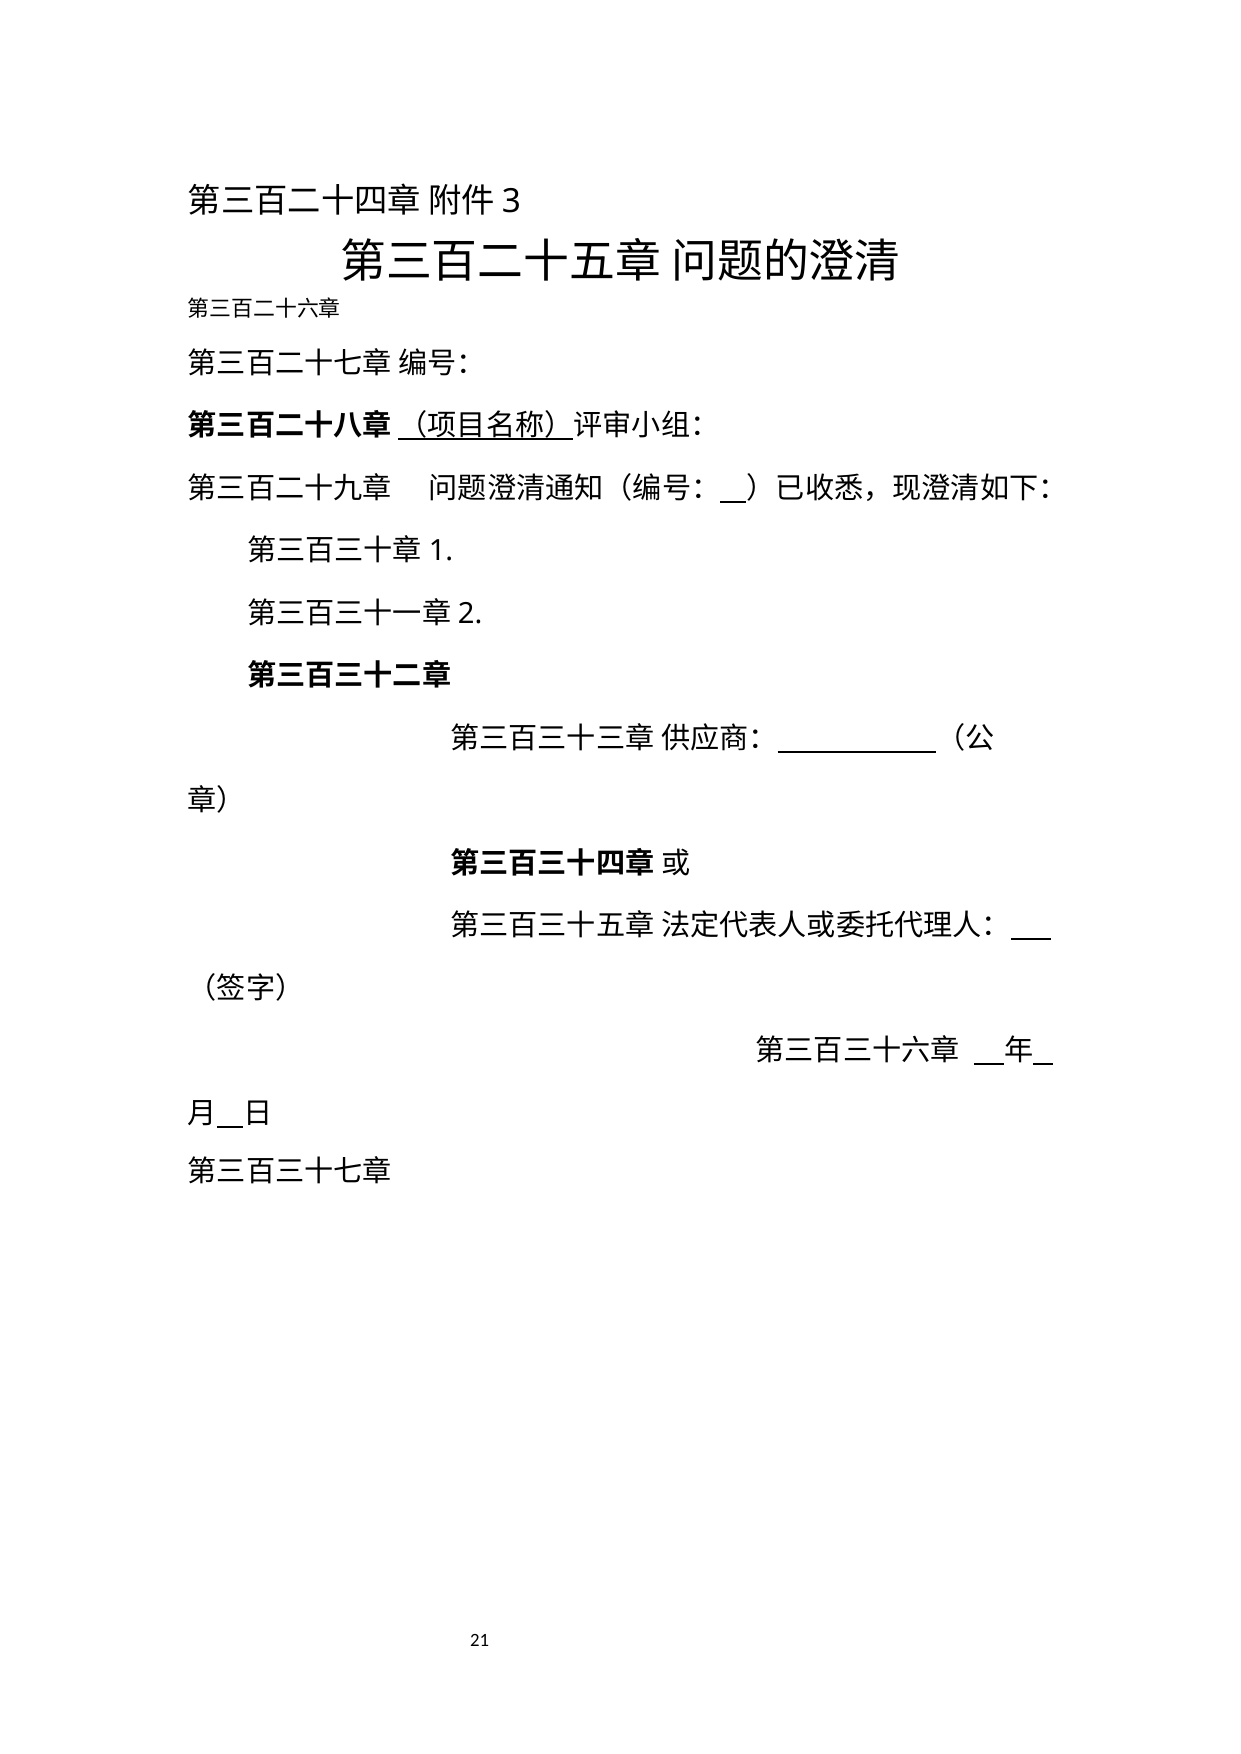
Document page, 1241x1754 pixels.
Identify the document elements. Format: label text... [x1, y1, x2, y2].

text 附件3 [187, 162, 1053, 224]
text 问题澄清通知（编号： ）已收悉，现澄清如下： [187, 448, 1053, 511]
text 法定代表人或委托代理人： （签字） [187, 886, 1053, 1011]
text 或 [187, 823, 1053, 886]
text 供应商： （公章） [187, 698, 1053, 823]
text 年 月 日 [187, 1011, 1053, 1136]
text 2. [187, 573, 1053, 636]
text （项目名称）评审小组： [187, 386, 1053, 448]
text 编号： [187, 323, 1053, 386]
text 1. [187, 511, 1053, 573]
text 问题的澄清 [187, 224, 1053, 291]
